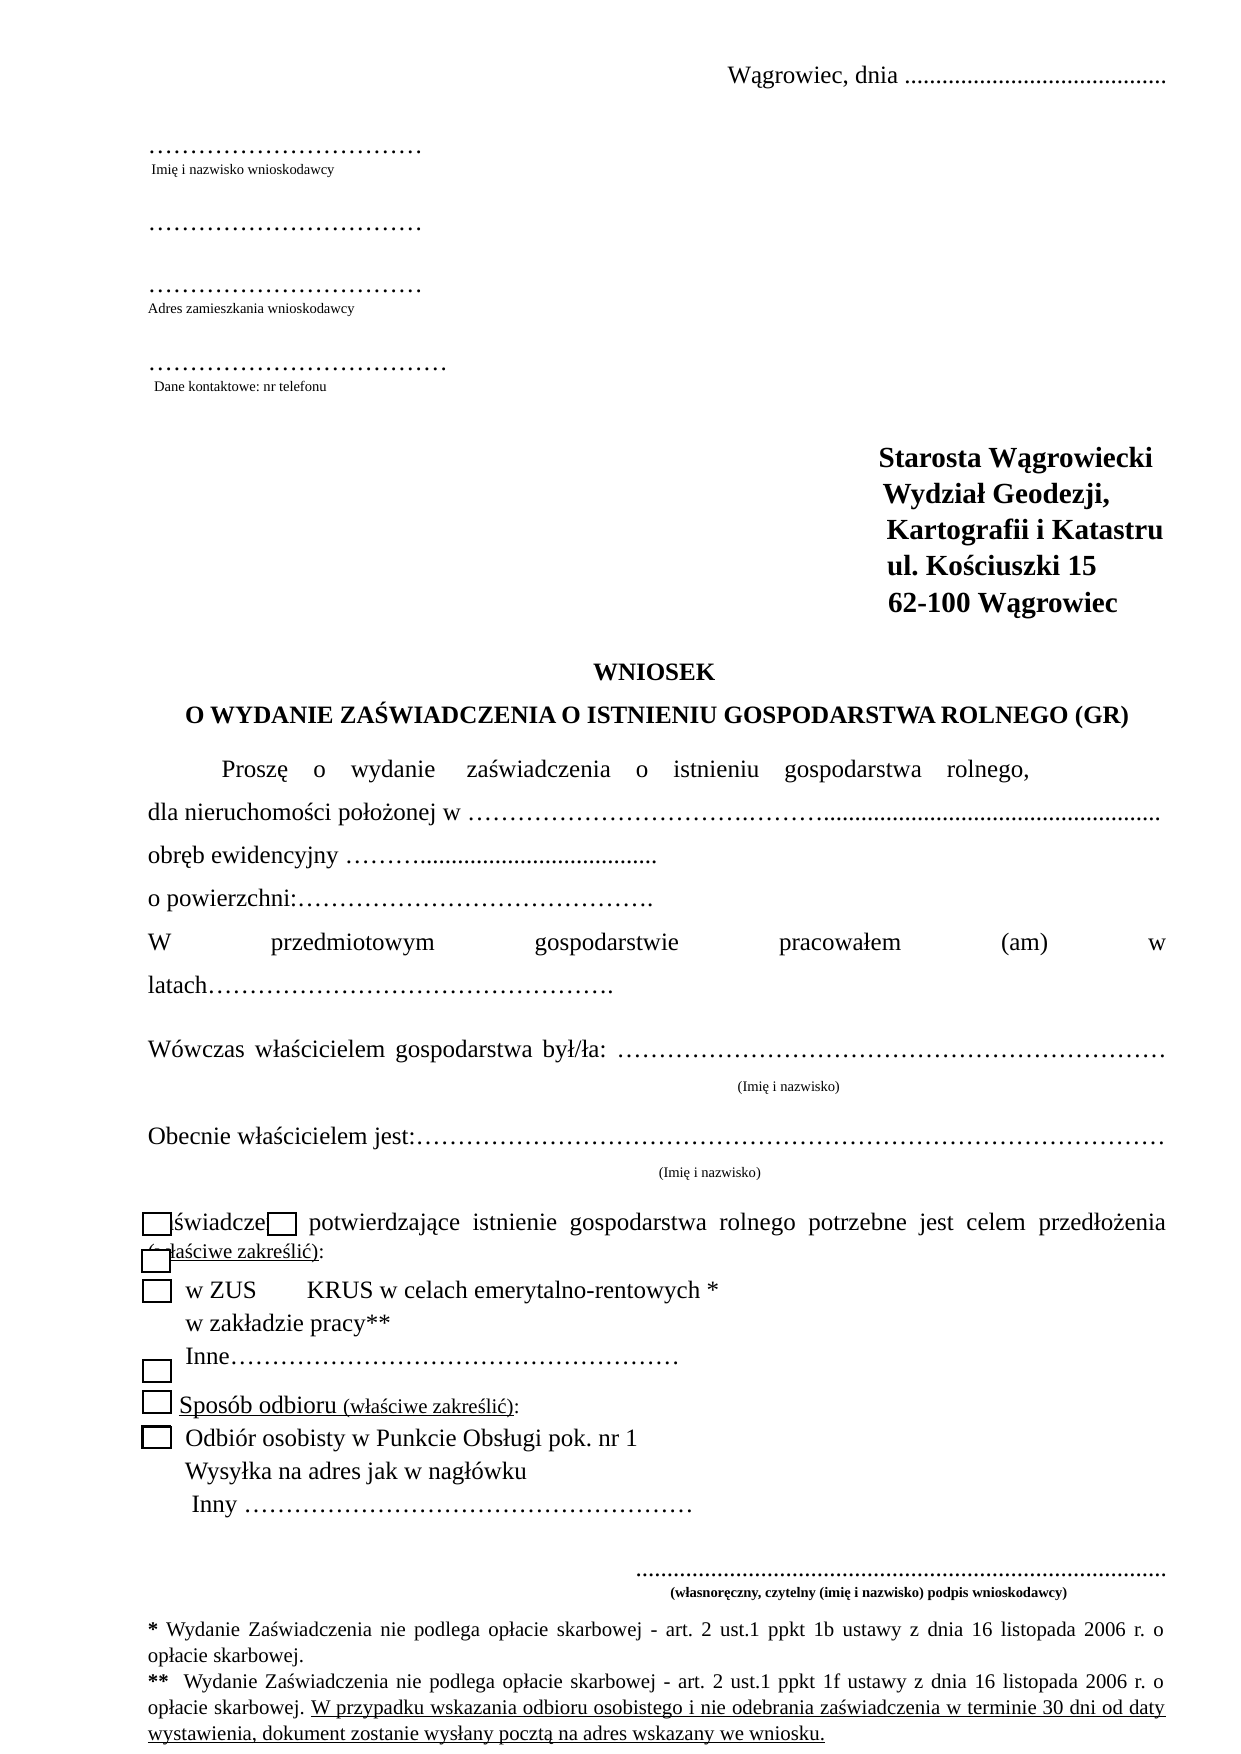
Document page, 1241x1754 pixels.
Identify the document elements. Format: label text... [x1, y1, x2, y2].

text w zakładzie pracy** [148, 1308, 1167, 1337]
text Inny ……………………………………………… [148, 1489, 1167, 1518]
text Obecnie właścicielem jest:……………………………………………………………………………… [148, 1121, 1167, 1149]
text Imię i nazwisko wnioskodawcy [148, 161, 1167, 189]
text Wysyłka na adres jak w nagłówku [148, 1456, 1167, 1484]
text Starosta Wągrowiecki [738, 440, 1167, 474]
text …………………………… [148, 269, 1167, 298]
text * Wydanie Zaświadczenia nie podlega opłacie skarbowej - art. 2 ust.1 ppkt 1b ustawy z dnia 16 listopada 2006 r. o opłacie skarbowej. [148, 1617, 1167, 1667]
text ……………………………… [148, 347, 1167, 376]
text 62-100 Wągrowiec [590, 585, 1167, 618]
text W przedmiotowym gospodarstwie pracowałem (am) w latach…………………………………………. [148, 927, 1167, 998]
text Wówczas właścicielem gospodarstwa był/ła: ………………………………………………………… (Imię i nazwisko) [148, 1034, 1167, 1106]
text ** Wydanie Zaświadczenia nie podlega opłacie skarbowej - art. 2 ust.1 ppkt 1f ustawy z dnia 16 listopada 2006 r. o opłacie skarbowej. W przypadku wskazania odbioru osobistego i nie odebrania zaświadczenia w terminie 30 dni od daty wystawienia, dokument zostanie wysłany pocztą na adres wskazany we wniosku. [148, 1669, 1167, 1745]
text Sposób odbioru (właściwe zakreślić): [148, 1390, 1167, 1418]
text (Imię i nazwisko) [148, 1164, 1167, 1193]
text Wydział Geodezji, Kartografii i Katastru [738, 476, 1167, 546]
text Dane kontaktowe: nr telefonu [148, 378, 1167, 407]
text ul. Kościuszki 15 [664, 548, 1167, 582]
text (własnoręczny, czytelny (imię i nazwisko) podpis wnioskodawcy) [148, 1584, 1167, 1613]
text Wągrowiec, dnia .......................................... [148, 60, 1167, 88]
text Proszę o wydanie zaświadczenia o istnieniu gospodarstwa rolnego, dla nieruchomości położonej w …………………………….………...................................................... obręb ewidencyjny ………...................................... [148, 754, 1167, 869]
text Inne……………………………………………… [148, 1341, 1167, 1370]
text Zaświadczenie potwierdzające istnienie gospodarstwa rolnego potrzebne jest celem przedłożenia (właściwe zakreślić): [148, 1207, 1167, 1263]
text ..................................................................................... [148, 1553, 1167, 1582]
text …………………………… [148, 130, 1167, 158]
text WNIOSEK O WYDANIE ZAŚWIADCZENIA O ISTNIENIU GOSPODARSTWA ROLNEGO (GR) [148, 657, 1167, 729]
text …………………………… [148, 207, 1167, 236]
text Adres zamieszkania wnioskodawcy [148, 300, 1167, 329]
text Odbiór osobisty w Punkcie Obsługi pok. nr 1 [148, 1423, 1167, 1452]
text o powierzchni:……………………………………. [148, 883, 1167, 912]
text w ZUS KRUS w celach emerytalno-rentowych * [148, 1275, 1167, 1304]
